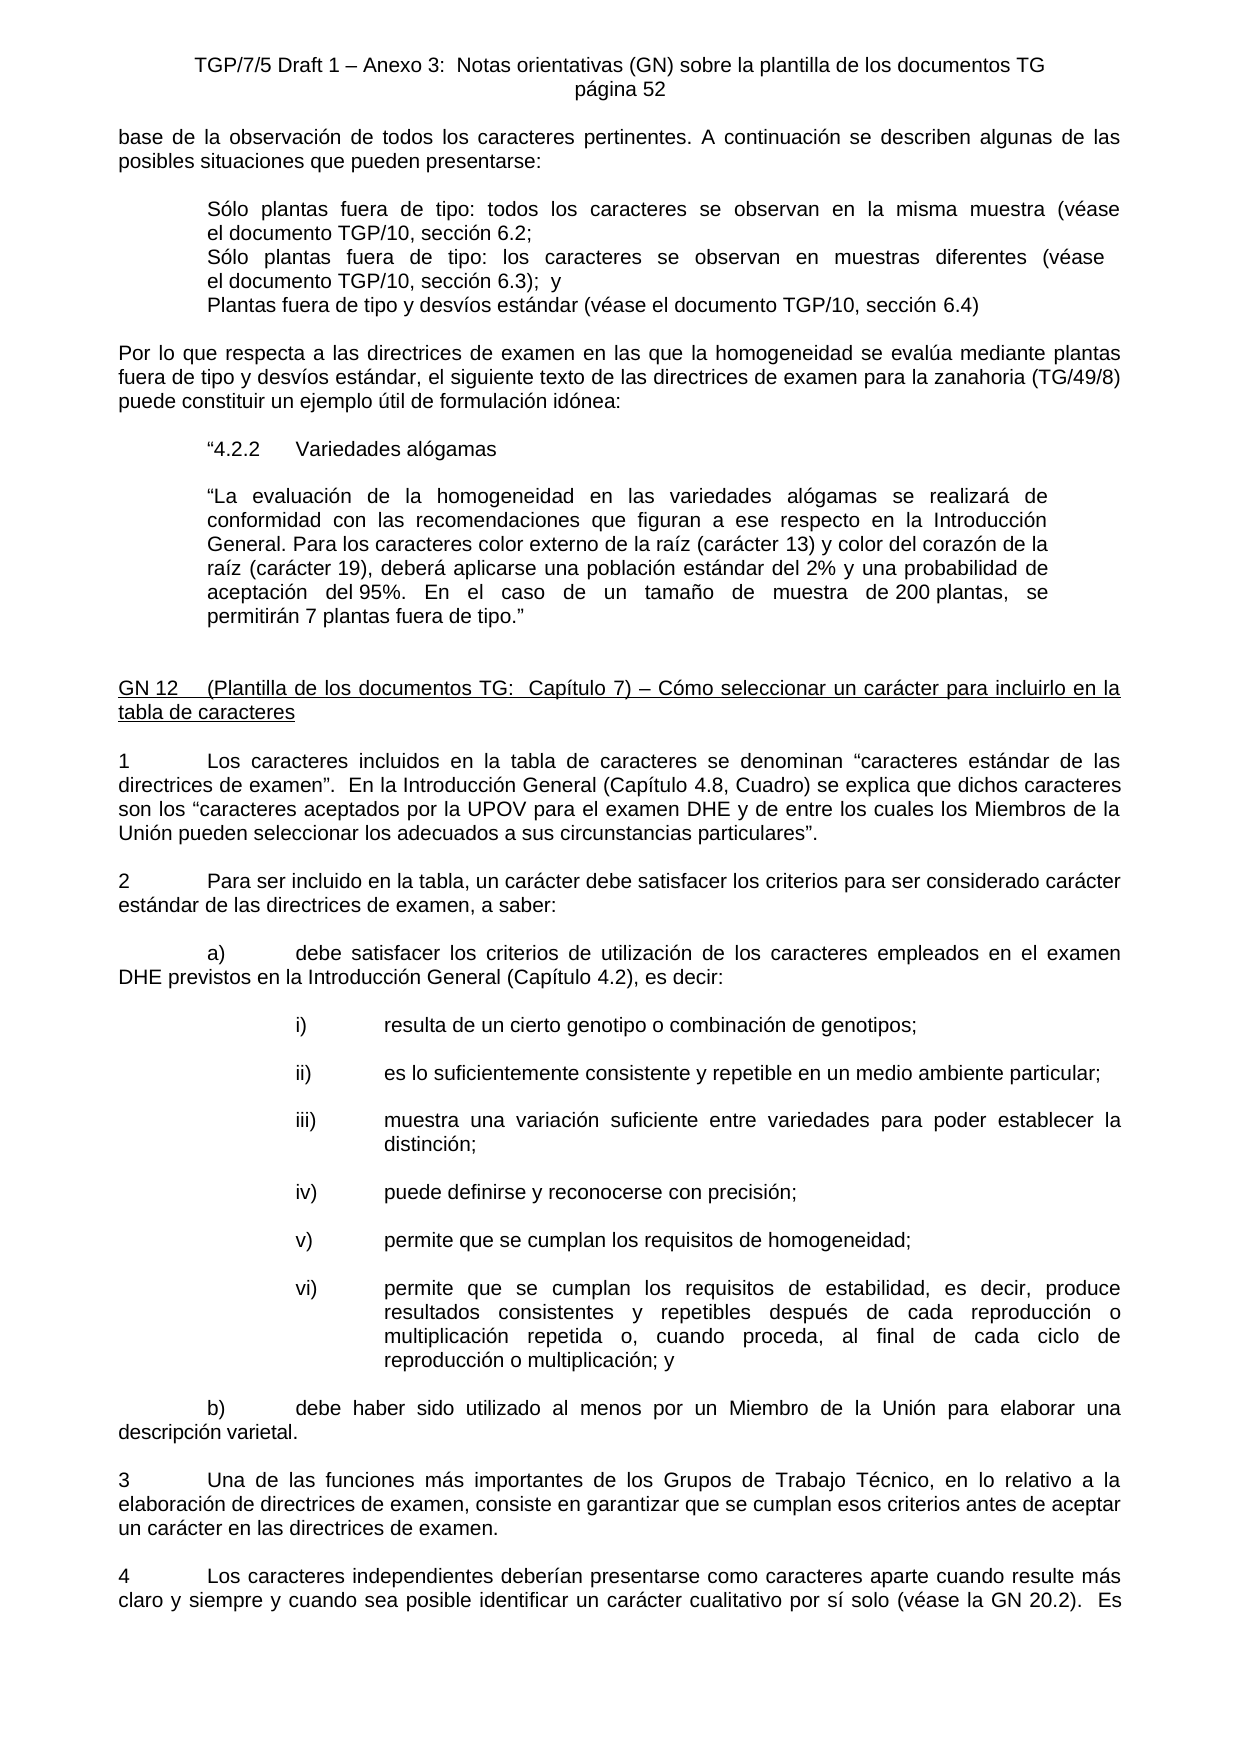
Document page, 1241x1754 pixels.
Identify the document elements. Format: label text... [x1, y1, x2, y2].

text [118, 125, 1122, 173]
text “4.2.2 Variedades alógamas [207, 436, 1048, 460]
text a) debe satisfacer los criterios de utilización de los caracteres empleados en el examen DHE previstos en la Introducción General (Capítulo 4.2), es decir: [118, 941, 1122, 988]
text Sólo plantas fuera de tipo: los caracteres se observan en muestras diferentes (véase el documento TGP/10, sección 6.3); y [207, 245, 1122, 293]
subtitle GN 12 (Plantilla de los documentos TG: Capítulo 7) – Cómo seleccionar un carácter para incluirlo en la tabla de caracteres [118, 676, 1122, 724]
text Por lo que respecta a las directrices de examen en las que la homogeneidad se evalúa mediante plantas fuera de tipo y desvíos estándar, el siguiente texto de las directrices de examen para la zanahoria (TG/49/8) puede constituir un ejemplo útil de formulación idónea: [118, 341, 1122, 412]
text vi) permite que se cumplan los requisitos de estabilidad, es decir, produce resultados consistentes y repetibles después de cada reproducción o multiplicación repetida o, cuando proceda, al final de cada ciclo de reproducción o multiplicación; y [207, 1276, 1122, 1372]
text Plantas fuera de tipo y desvíos estándar (véase el documento TGP/10, sección 6.4) [207, 293, 1122, 317]
text Una de las funciones más importantes de los Grupos de Trabajo Técnico, en lo relativo a la elaboración de directrices de examen, consiste en garantizar que se cumplan esos criterios antes de aceptar un carácter en las directrices de examen. [118, 1468, 1122, 1539]
text v) permite que se cumplan los requisitos de homogeneidad; [207, 1228, 1122, 1252]
text Para ser incluido en la tabla, un carácter debe satisfacer los criterios para ser considerado carácter estándar de las directrices de examen, a saber: [118, 869, 1122, 917]
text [118, 1563, 1122, 1611]
text Sólo plantas fuera de tipo: todos los caracteres se observan en la misma muestra (véase el documento TGP/10, sección 6.2; [207, 197, 1122, 245]
text Los caracteres incluidos en la tabla de caracteres se denominan “caracteres estándar de las directrices de examen”. En la Introducción General (Capítulo 4.8, Cuadro) se explica que dichos caracteres son los “caracteres aceptados por la UPOV para el examen DHE y de entre los cuales los Miembros de la Unión pueden seleccionar los adecuados a sus circunstancias particulares”. [118, 749, 1122, 845]
text iii) muestra una variación suficiente entre variedades para poder establecer la distinción; [207, 1108, 1122, 1156]
text i) resulta de un cierto genotipo o combinación de genotipos; [207, 1012, 1122, 1036]
text “La evaluación de la homogeneidad en las variedades alógamas se realizará de conformidad con las recomendaciones que figuran a ese respecto en la Introducción General. Para los caracteres color externo de la raíz (carácter 13) y color del corazón de la raíz (carácter 19), deberá aplicarse una población estándar del 2% y una probabilidad de aceptación del 95%. En el caso de un tamaño de muestra de 200 plantas, se permitirán 7 plantas fuera de tipo.” [207, 484, 1048, 628]
text iv) puede definirse y reconocerse con precisión; [207, 1180, 1122, 1204]
text b) debe haber sido utilizado al menos por un Miembro de la Unión para elaborar una descripción varietal. [118, 1396, 1122, 1444]
text ii) es lo suficientemente consistente y repetible en un medio ambiente particular; [207, 1060, 1122, 1084]
